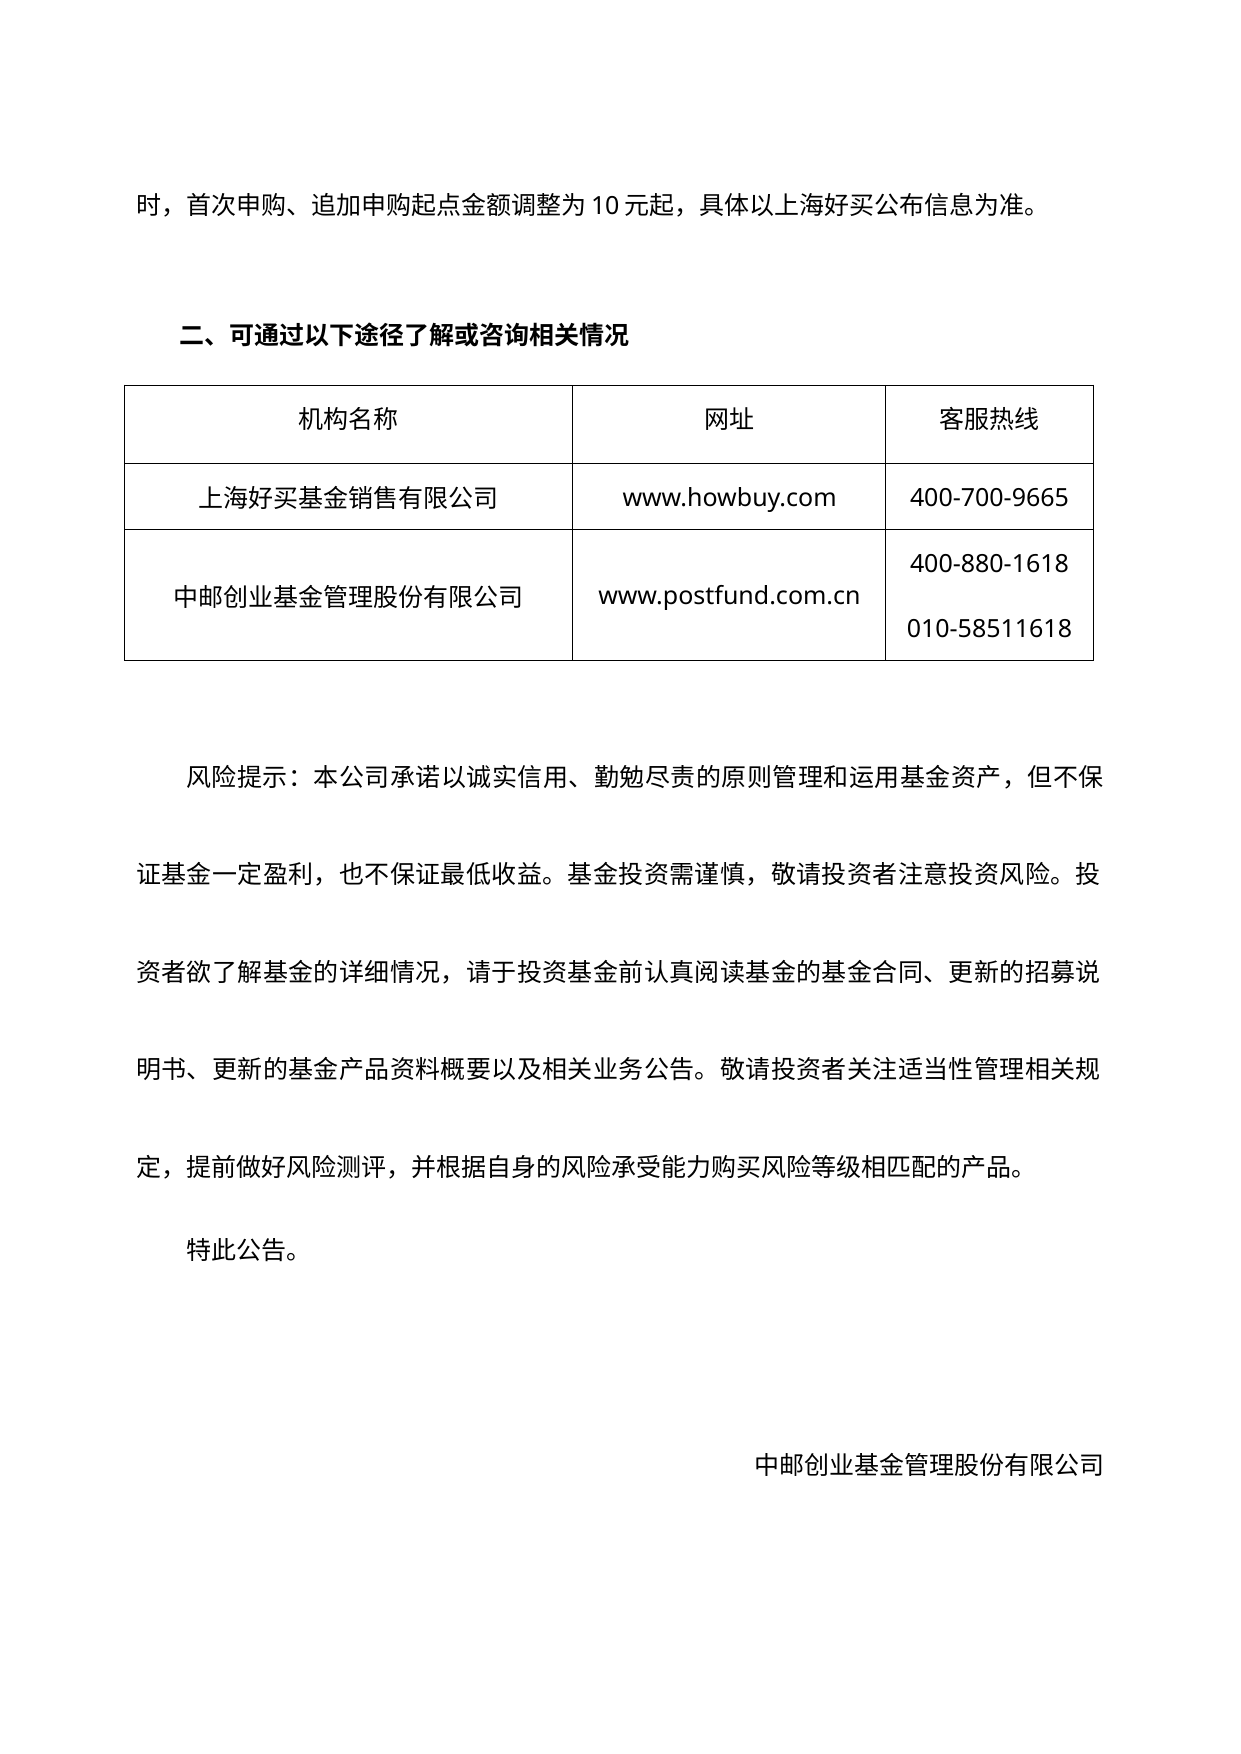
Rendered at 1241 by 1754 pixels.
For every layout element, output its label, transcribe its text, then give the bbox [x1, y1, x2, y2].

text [136, 171, 1104, 236]
text 二、可通过以下途径了解或咨询相关情况 [179, 301, 1104, 366]
table_cell 上海好买基金销售有限公司 [125, 464, 572, 529]
table_header 网址 [573, 386, 885, 463]
table_header 客服热线 [886, 386, 1093, 463]
table_cell 400-700-9665 [886, 464, 1093, 529]
table_cell www.postfund.com.cn [573, 530, 885, 660]
text 风险提示：本公司承诺以诚实信用、勤勉尽责的原则管理和运用基金资产，但不保证基金一定盈利，也不保证最低收益。基金投资需谨慎，敬请投资者注意投资风险。投资者欲了解基金的详细情况，请于投资基金前认真阅读基金的基金合同、更新的招募说明书、更新的基金产品资料概要以及相关业务公告。敬请投资者关注适当性管理相关规定，提前做好风险测评，并根据自身的风险承受能力购买风险等级相匹配的产品。 [136, 743, 1104, 1198]
table_cell 400-880-1618 010-58511618 [886, 530, 1093, 660]
table_header 机构名称 [125, 386, 572, 463]
text 中邮创业基金管理股份有限公司 [136, 1431, 1104, 1496]
table_cell www.howbuy.com [573, 464, 885, 529]
table_cell 中邮创业基金管理股份有限公司 [125, 530, 572, 660]
text 特此公告。 [136, 1216, 1104, 1281]
